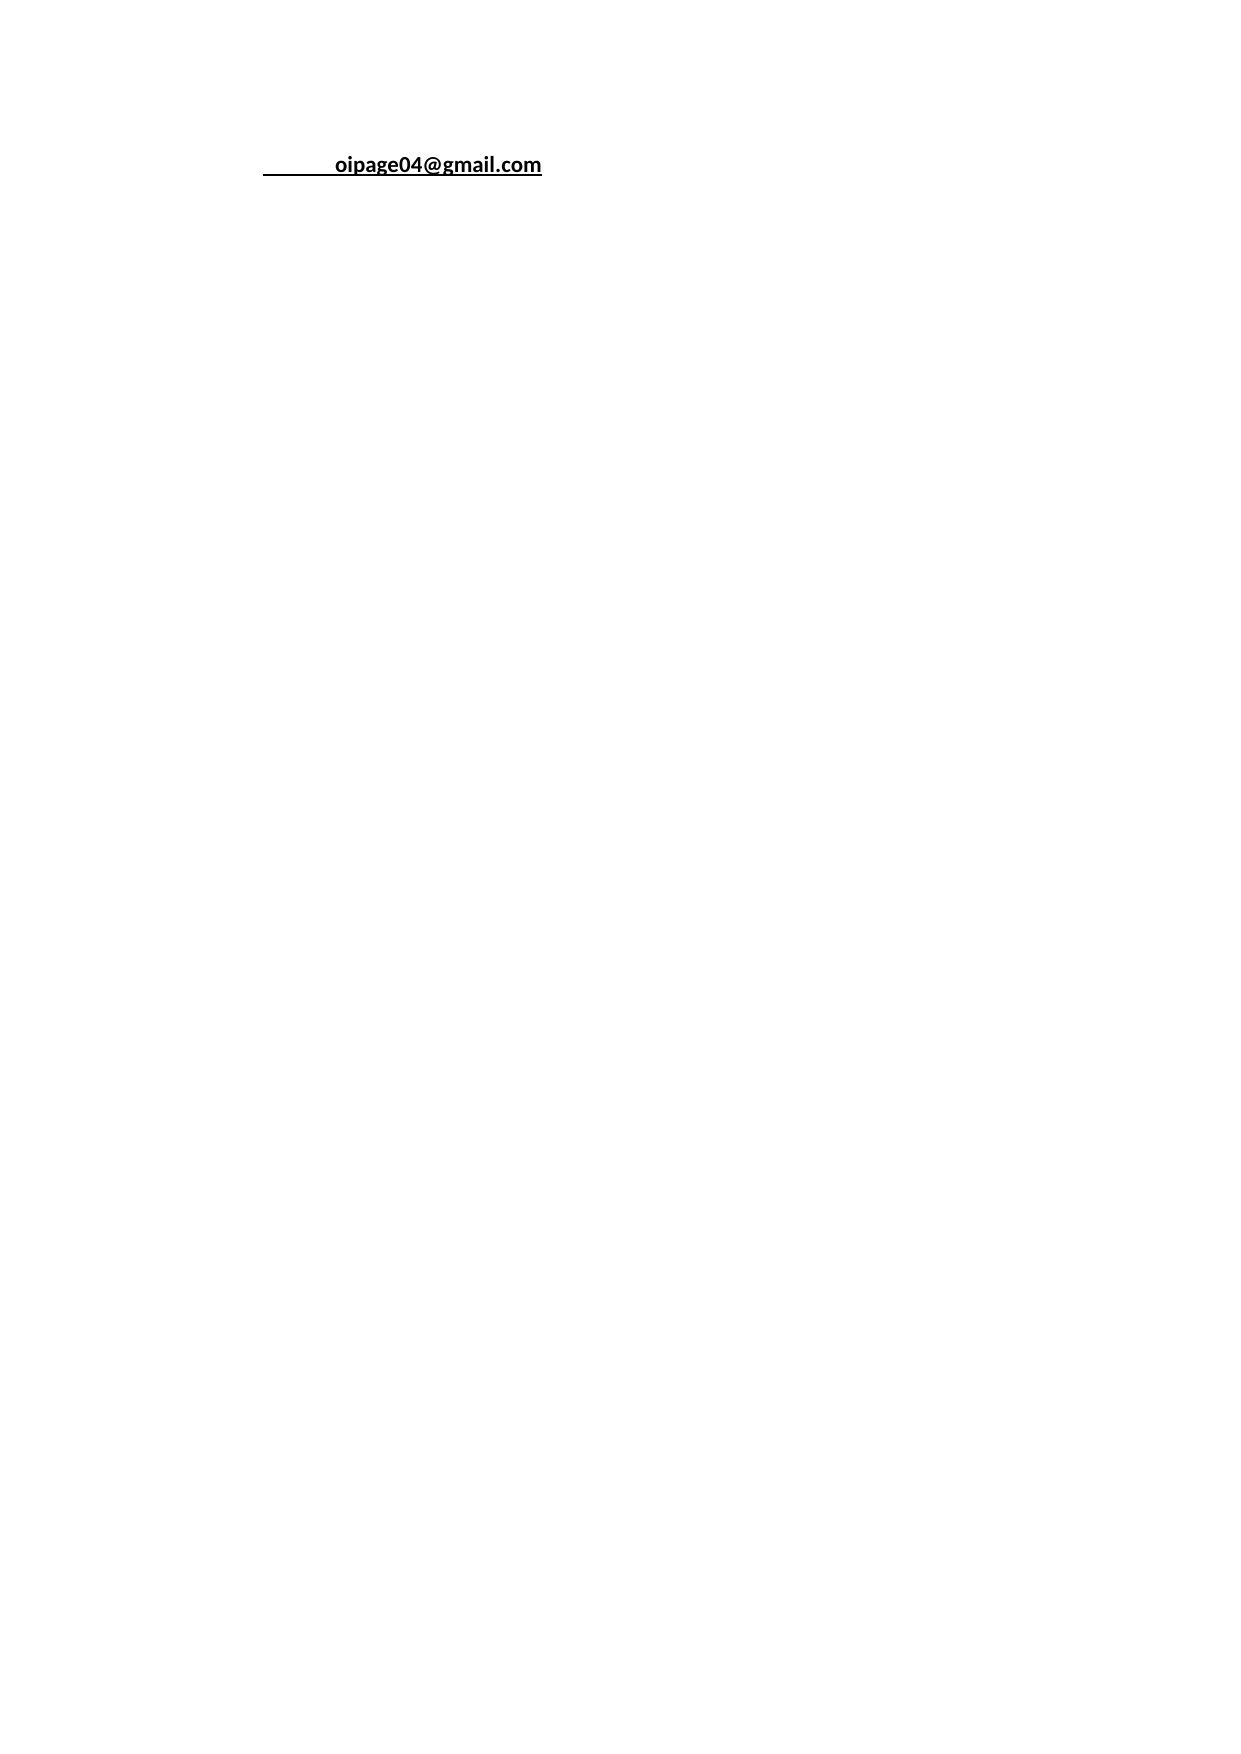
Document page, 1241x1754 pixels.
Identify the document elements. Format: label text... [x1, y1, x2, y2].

list oipage04@gmail.com [262, 150, 1053, 178]
